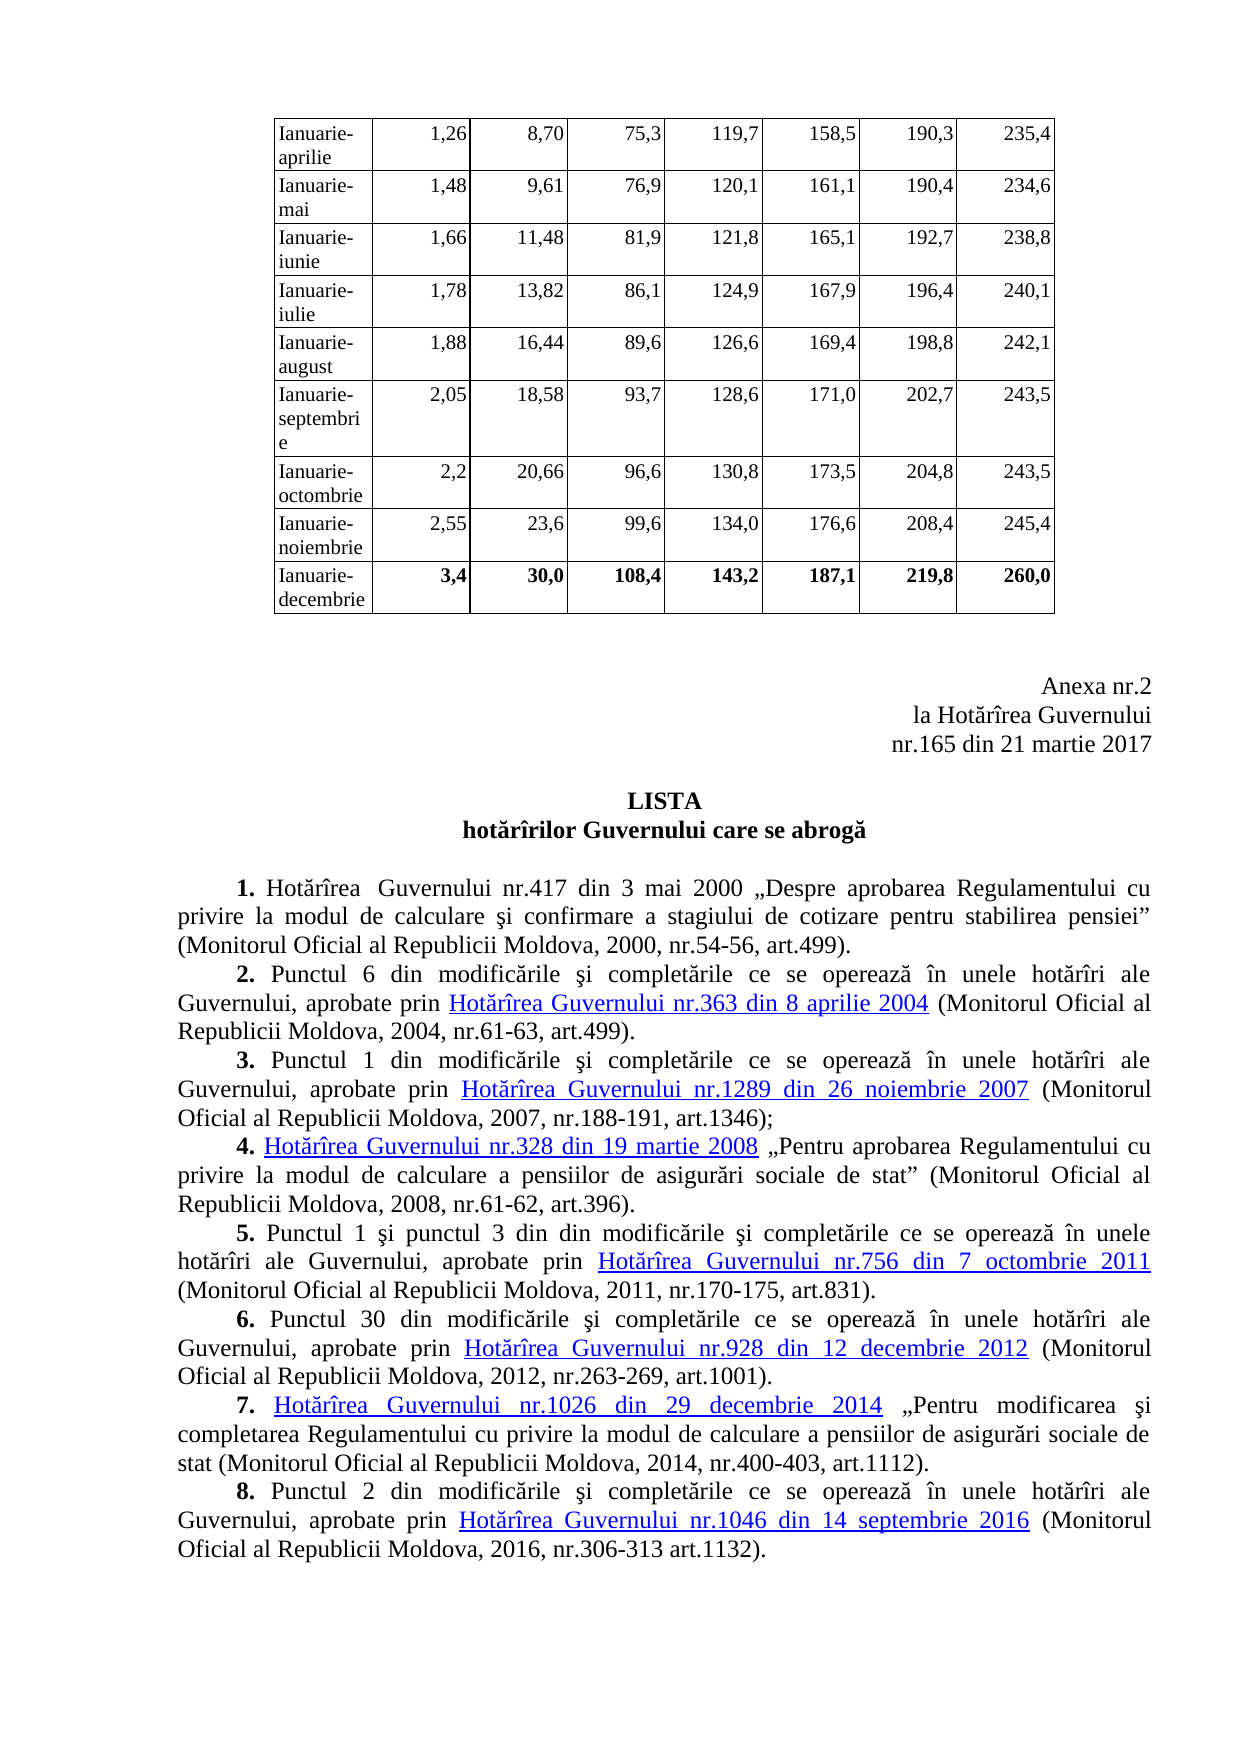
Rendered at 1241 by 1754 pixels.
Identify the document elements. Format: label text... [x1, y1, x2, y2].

table_cell 128,6 [665, 381, 762, 456]
text 8. Punctul 2 din modificările şi completările ce se operează în unele hotărîri ale Guvernului, aprobate prin Hotărîrea Guvernului nr.1046 din 14 septembrie 2016 (Monitorul Oficial al Republicii Moldova, 2016, nr.306-313 art.1132). [177, 1476, 1152, 1563]
table_cell 243,5 [957, 457, 1054, 508]
table_cell 120,1 [665, 171, 762, 223]
table_cell Ianuarie-iulie [275, 276, 372, 327]
table_cell 93,7 [568, 381, 664, 456]
table_cell 89,6 [568, 328, 664, 379]
table_cell 108,4 [568, 562, 664, 613]
table_cell 16,44 [471, 328, 567, 379]
table_cell 143,2 [665, 562, 762, 613]
table_cell 190,4 [860, 171, 956, 223]
table_cell 192,7 [860, 224, 956, 275]
table_cell 1,26 [373, 119, 469, 170]
table_cell 1,78 [373, 276, 469, 327]
table_cell 2,05 [373, 381, 469, 456]
table_cell 190,3 [860, 119, 956, 170]
table_cell 238,8 [957, 224, 1054, 275]
table_cell 161,1 [763, 171, 859, 223]
table_cell 119,7 [665, 119, 762, 170]
table_cell 18,58 [471, 381, 567, 456]
table_cell 86,1 [568, 276, 664, 327]
table_cell 240,1 [957, 276, 1054, 327]
table_cell 3,4 [373, 562, 469, 613]
text 1. Hotărîrea Guvernului nr.417 din 3 mai 2000 „Despre aprobarea Regulamentului cu privire la modul de calculare şi confirmare a stagiului de cotizare pentru stabilirea pensiei” (Monitorul Oficial al Republicii Moldova, 2000, nr.54-56, art.499). [177, 873, 1152, 959]
table_cell 130,8 [665, 457, 762, 508]
text 5. Punctul 1 şi punctul 3 din din modificările şi completările ce se operează în unele hotărîri ale Guvernului, aprobate prin Hotărîrea Guvernului nr.756 din 7 octombrie 2011 (Monitorul Oficial al Republicii Moldova, 2011, nr.170-175, art.831). [177, 1218, 1152, 1304]
text 7. Hotărîrea Guvernului nr.1026 din 29 decembrie 2014 „Pentru modificarea şi completarea Regulamentului cu privire la modul de calculare a pensiilor de asigurări sociale de stat (Monitorul Oficial al Republicii Moldova, 2014, nr.400-403, art.1112). [177, 1390, 1152, 1476]
text 3. Punctul 1 din modificările şi completările ce se operează în unele hotărîri ale Guvernului, aprobate prin Hotărîrea Guvernului nr.1289 din 26 noiembrie 2007 (Monitorul Oficial al Republicii Moldova, 2007, nr.188-191, art.1346); [177, 1045, 1152, 1131]
table_cell 20,66 [471, 457, 567, 508]
table_cell 1,48 [373, 171, 469, 223]
table_cell 245,4 [957, 509, 1054, 561]
table_cell Ianuarie-august [275, 328, 372, 379]
table_cell 219,8 [860, 562, 956, 613]
table_cell 165,1 [763, 224, 859, 275]
text LISTA [177, 786, 1152, 815]
table_cell 121,8 [665, 224, 762, 275]
table_cell 173,5 [763, 457, 859, 508]
table_cell Ianuarie-noiembrie [275, 509, 372, 561]
table_cell 76,9 [568, 171, 664, 223]
table_cell 260,0 [957, 562, 1054, 613]
table_cell 81,9 [568, 224, 664, 275]
table_cell 167,9 [763, 276, 859, 327]
table_cell 187,1 [763, 562, 859, 613]
table_cell 13,82 [471, 276, 567, 327]
table_cell 196,4 [860, 276, 956, 327]
text hotărîrilor Guvernului care se abrogă [177, 815, 1152, 844]
table_cell 204,8 [860, 457, 956, 508]
text 6. Punctul 30 din modificările şi completările ce se operează în unele hotărîri ale Guvernului, aprobate prin Hotărîrea Guvernului nr.928 din 12 decembrie 2012 (Monitorul Oficial al Republicii Moldova, 2012, nr.263-269, art.1001). [177, 1304, 1152, 1390]
table_cell 202,7 [860, 381, 956, 456]
table_cell 126,6 [665, 328, 762, 379]
table_cell Ianuarie-septembrie [275, 381, 372, 456]
table_cell Ianuarie-aprilie [275, 119, 372, 170]
table_cell 198,8 [860, 328, 956, 379]
table_cell 96,6 [568, 457, 664, 508]
table_cell 99,6 [568, 509, 664, 561]
table_cell 169,4 [763, 328, 859, 379]
text la Hotărîrea Guvernului [177, 700, 1152, 729]
table_cell 1,66 [373, 224, 469, 275]
table_cell Ianuarie-octombrie [275, 457, 372, 508]
table_cell 9,61 [471, 171, 567, 223]
table_cell 1,88 [373, 328, 469, 379]
text nr.165 din 21 martie 2017 [177, 729, 1152, 758]
table_cell 158,5 [763, 119, 859, 170]
table_cell 171,0 [763, 381, 859, 456]
table_cell 8,70 [471, 119, 567, 170]
table_cell Ianuarie-iunie [275, 224, 372, 275]
table_cell 235,4 [957, 119, 1054, 170]
text 4. Hotărîrea Guvernului nr.328 din 19 martie 2008 „Pentru aprobarea Regulamentului cu privire la modul de calculare a pensiilor de asigurări sociale de stat” (Monitorul Oficial al Republicii Moldova, 2008, nr.61-62, art.396). [177, 1131, 1152, 1218]
table_cell 11,48 [471, 224, 567, 275]
table_cell 234,6 [957, 171, 1054, 223]
table_cell 2,55 [373, 509, 469, 561]
table_cell 242,1 [957, 328, 1054, 379]
table_cell 243,5 [957, 381, 1054, 456]
table_cell 176,6 [763, 509, 859, 561]
table_cell 124,9 [665, 276, 762, 327]
table_cell 134,0 [665, 509, 762, 561]
text 2. Punctul 6 din modificările şi completările ce se operează în unele hotărîri ale Guvernului, aprobate prin Hotărîrea Guvernului nr.363 din 8 aprilie 2004 (Monitorul Oficial al Republicii Moldova, 2004, nr.61-63, art.499). [177, 959, 1152, 1045]
table_cell Ianuarie-decembrie [275, 562, 372, 613]
table_cell Ianuarie-mai [275, 171, 372, 223]
table_cell 23,6 [471, 509, 567, 561]
table_cell 2,2 [373, 457, 469, 508]
table_cell 30,0 [471, 562, 567, 613]
text Anexa nr.2 [177, 671, 1152, 700]
table_cell 75,3 [568, 119, 664, 170]
table_cell 208,4 [860, 509, 956, 561]
